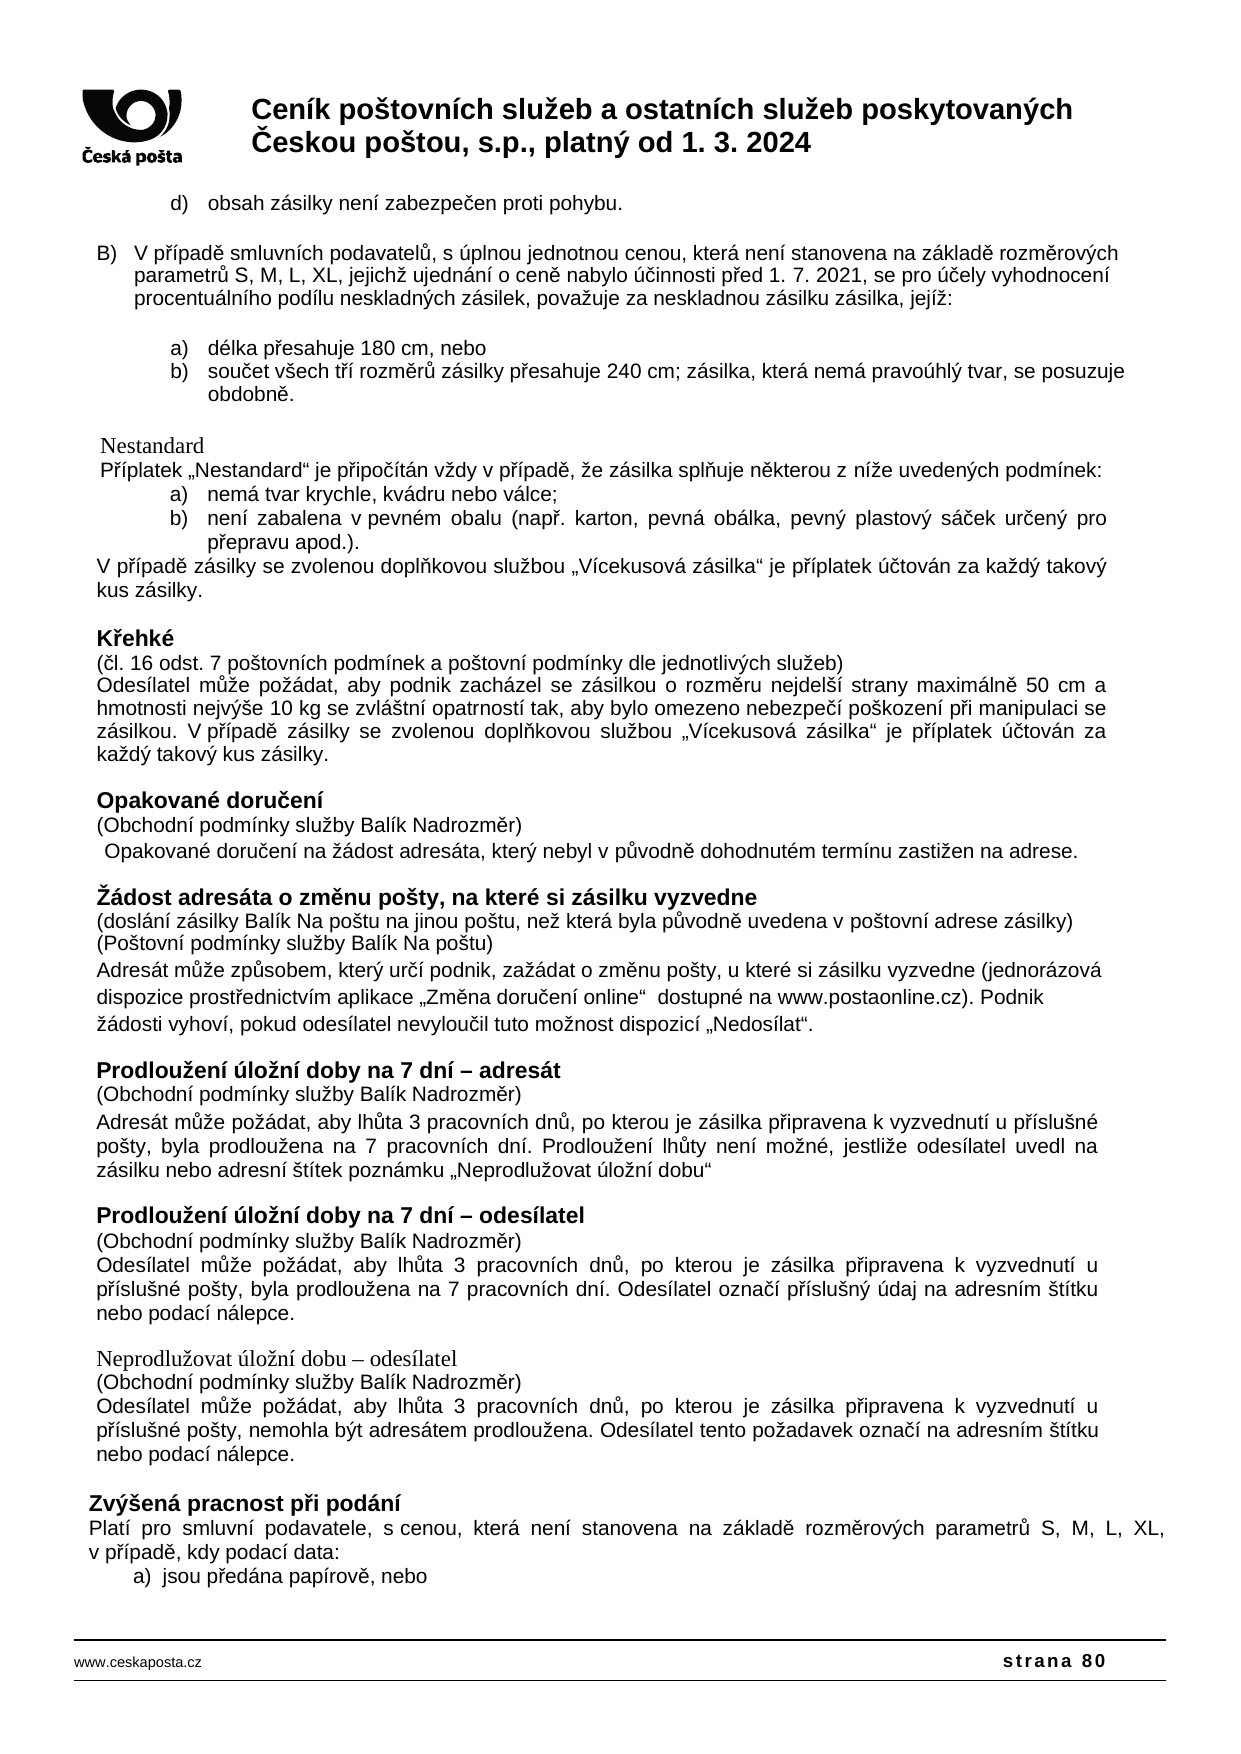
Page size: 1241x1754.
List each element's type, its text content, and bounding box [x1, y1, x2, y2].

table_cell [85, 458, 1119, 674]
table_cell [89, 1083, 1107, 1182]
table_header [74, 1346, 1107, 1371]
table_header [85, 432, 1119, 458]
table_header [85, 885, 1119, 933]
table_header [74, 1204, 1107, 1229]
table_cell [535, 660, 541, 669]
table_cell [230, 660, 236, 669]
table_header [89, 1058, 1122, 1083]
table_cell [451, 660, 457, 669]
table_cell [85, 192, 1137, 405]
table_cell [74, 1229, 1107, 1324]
text Zvýšená pracnost při podání [89, 1489, 1166, 1516]
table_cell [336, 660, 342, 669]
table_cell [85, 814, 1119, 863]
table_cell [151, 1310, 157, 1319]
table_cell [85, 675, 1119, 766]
list jsou předána papírově, nebo [133, 1564, 1166, 1588]
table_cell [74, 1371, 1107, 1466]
text Platí pro smluvní podavatele, s cenou, která není stanovena na základě rozměrových parametrů S, M, L, XL, v případě, kdy podací data: [89, 1516, 1166, 1564]
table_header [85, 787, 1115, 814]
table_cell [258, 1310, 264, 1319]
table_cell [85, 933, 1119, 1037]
